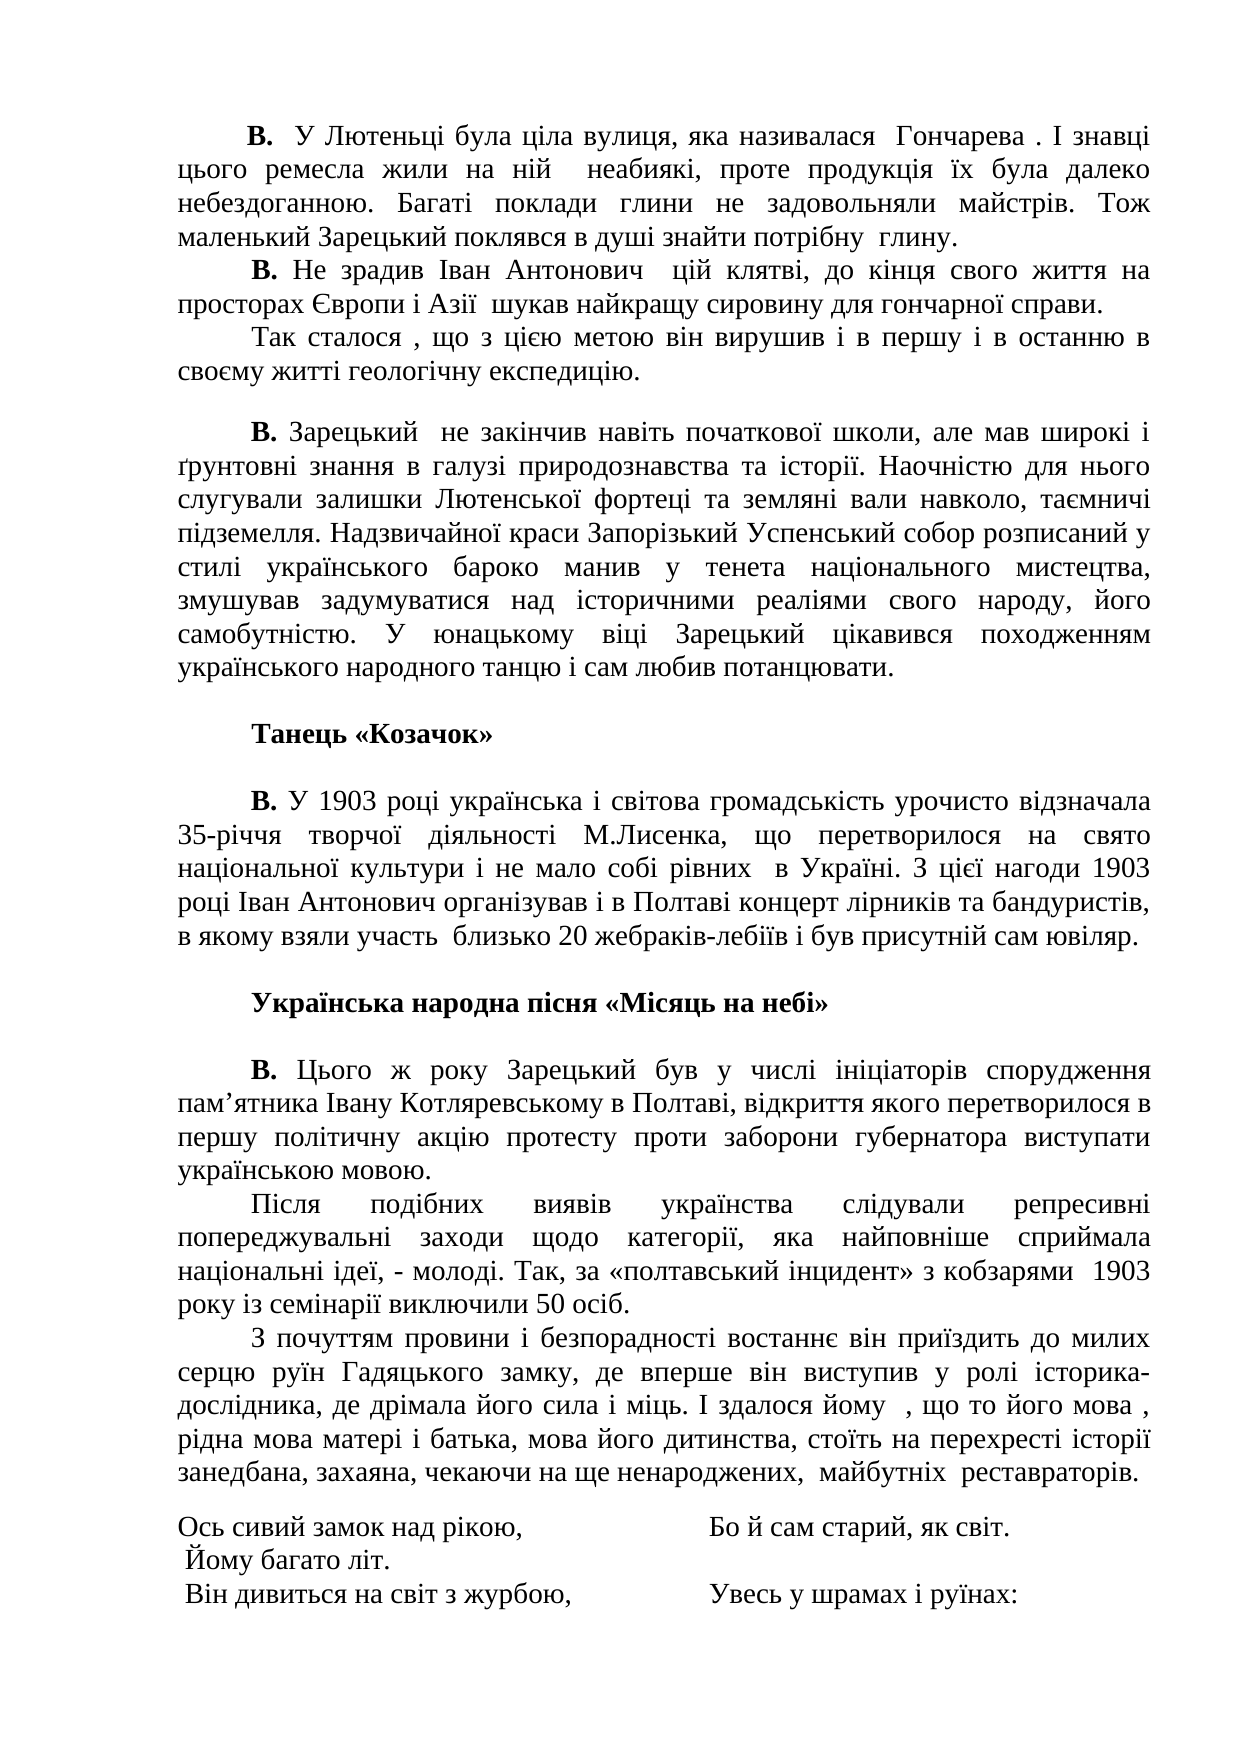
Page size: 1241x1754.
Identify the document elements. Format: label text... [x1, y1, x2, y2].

text Увесь у шрамах і руїнах: [701, 1576, 1152, 1609]
text Так сталося , що з цією метою він вирушив і в першу і в останню в своєму житті геологічну експедицію. [177, 319, 1152, 386]
text В. У 1903 році українська і світова громадськість урочисто відзначала 35-річчя творчої діяльності М.Лисенка, що перетворилося на свято національної культури і не мало собі рівних в Україні. З цієї нагоди 1903 році Іван Антонович організував і в Полтаві концерт лірників та бандуристів, в якому взяли участь близько 20 жебраків-лебіїв і був присутній сам ювіляр. [177, 783, 1152, 951]
text Ось сивий замок над рікою, [177, 1509, 627, 1542]
text Танець «Козачок» [177, 716, 1152, 750]
text З почуттям провини і безпорадності востаннє він приїздить до милих серцю руїн Гадяцького замку, де вперше він виступив у ролі історика-дослідника, де дрімала його сила і міць. І здалося йому , що то його мова , рідна мова матері і батька, мова його дитинства, стоїть на перехресті історії занедбана, захаяна, чекаючи на ще ненароджених, майбутніх реставраторів. [177, 1320, 1152, 1488]
text В. Не зрадив Іван Антонович цій клятві, до кінця свого життя на просторах Європи і Азії шукав найкращу сировину для гончарної справи. [177, 252, 1152, 319]
text Він дивиться на світ з журбою, [177, 1576, 627, 1609]
text В. Зарецький не закінчив навіть початкової школи, але мав широкі і ґрунтовні знання в галузі природознавства та історії. Наочністю для нього слугували залишки Лютенської фортеці та земляні вали навколо, таємничі підземелля. Надзвичайної краси Запорізький Успенський собор розписаний у стилі українського бароко манив у тенета національного мистецтва, змушував задумуватися над історичними реаліями свого народу, його самобутністю. У юнацькому віці Зарецький цікавився походженням українського народного танцю і сам любив потанцювати. [177, 414, 1152, 683]
text В. У Лютеньці була ціла вулиця, яка називалася Гончарева . І знавці цього ремесла жили на ній неабиякі, проте продукція їх була далеко небездоганною. Багаті поклади глини не задовольняли майстрів. Тож маленький Зарецький поклявся в душі знайти потрібну глину. [177, 118, 1152, 252]
text В. Цього ж року Зарецький був у числі ініціаторів спорудження пам’ятника Івану Котляревському в Полтаві, відкриття якого перетворилося в першу політичну акцію протесту проти заборони губернатора виступати українською мовою. [177, 1052, 1152, 1186]
text Після подібних виявів українства слідували репресивні попереджувальні заходи щодо категорії, яка найповніше сприймала національні ідеї, - молоді. Так, за «полтавський інцидент» з кобзарями 1903 року із семінарії виключили 50 осіб. [177, 1186, 1152, 1320]
text Йому багато літ. [177, 1542, 627, 1576]
text Українська народна пісня «Місяць на небі» [177, 985, 1152, 1018]
text Бо й сам старий, як світ. [701, 1509, 1152, 1542]
